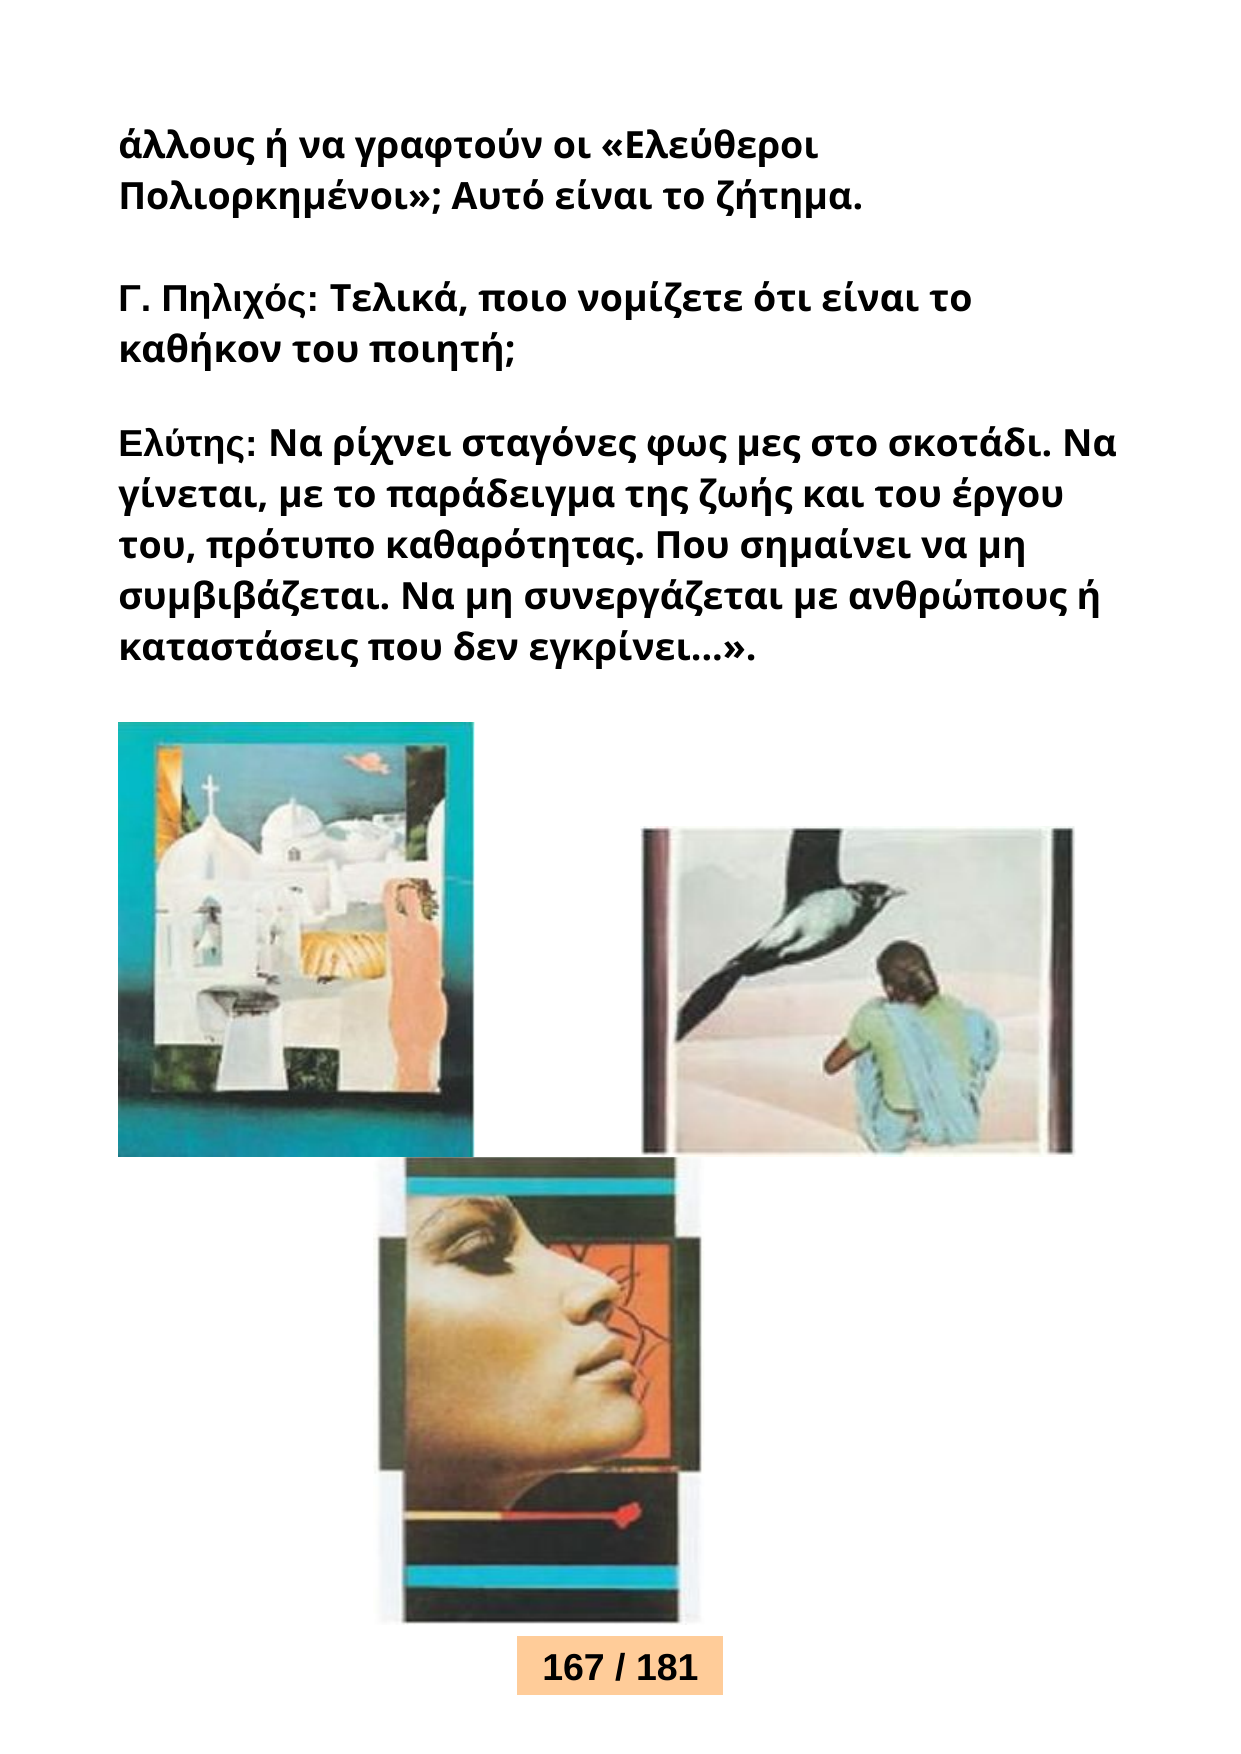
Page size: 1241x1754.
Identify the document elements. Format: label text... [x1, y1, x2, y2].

text Ελύτης: Να ρίχνει σταγόνες φως μες στο σκοτάδι. Να γίνεται, με το παράδειγμα της ζωής και του έργου του, πρότυπο καθαρότητας. Που σημαίνει να μη συμβιβάζεται. Να μη συνεργάζεται με ανθρώπους ή καταστάσεις που δεν εγκρίνει...». [118, 416, 1122, 672]
picture [118, 722, 1077, 1625]
text Γ. Πηλιχός: Τελικά, ποιο νομίζετε ότι είναι το καθήκον του ποιητή; [118, 271, 1122, 373]
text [118, 118, 1122, 220]
